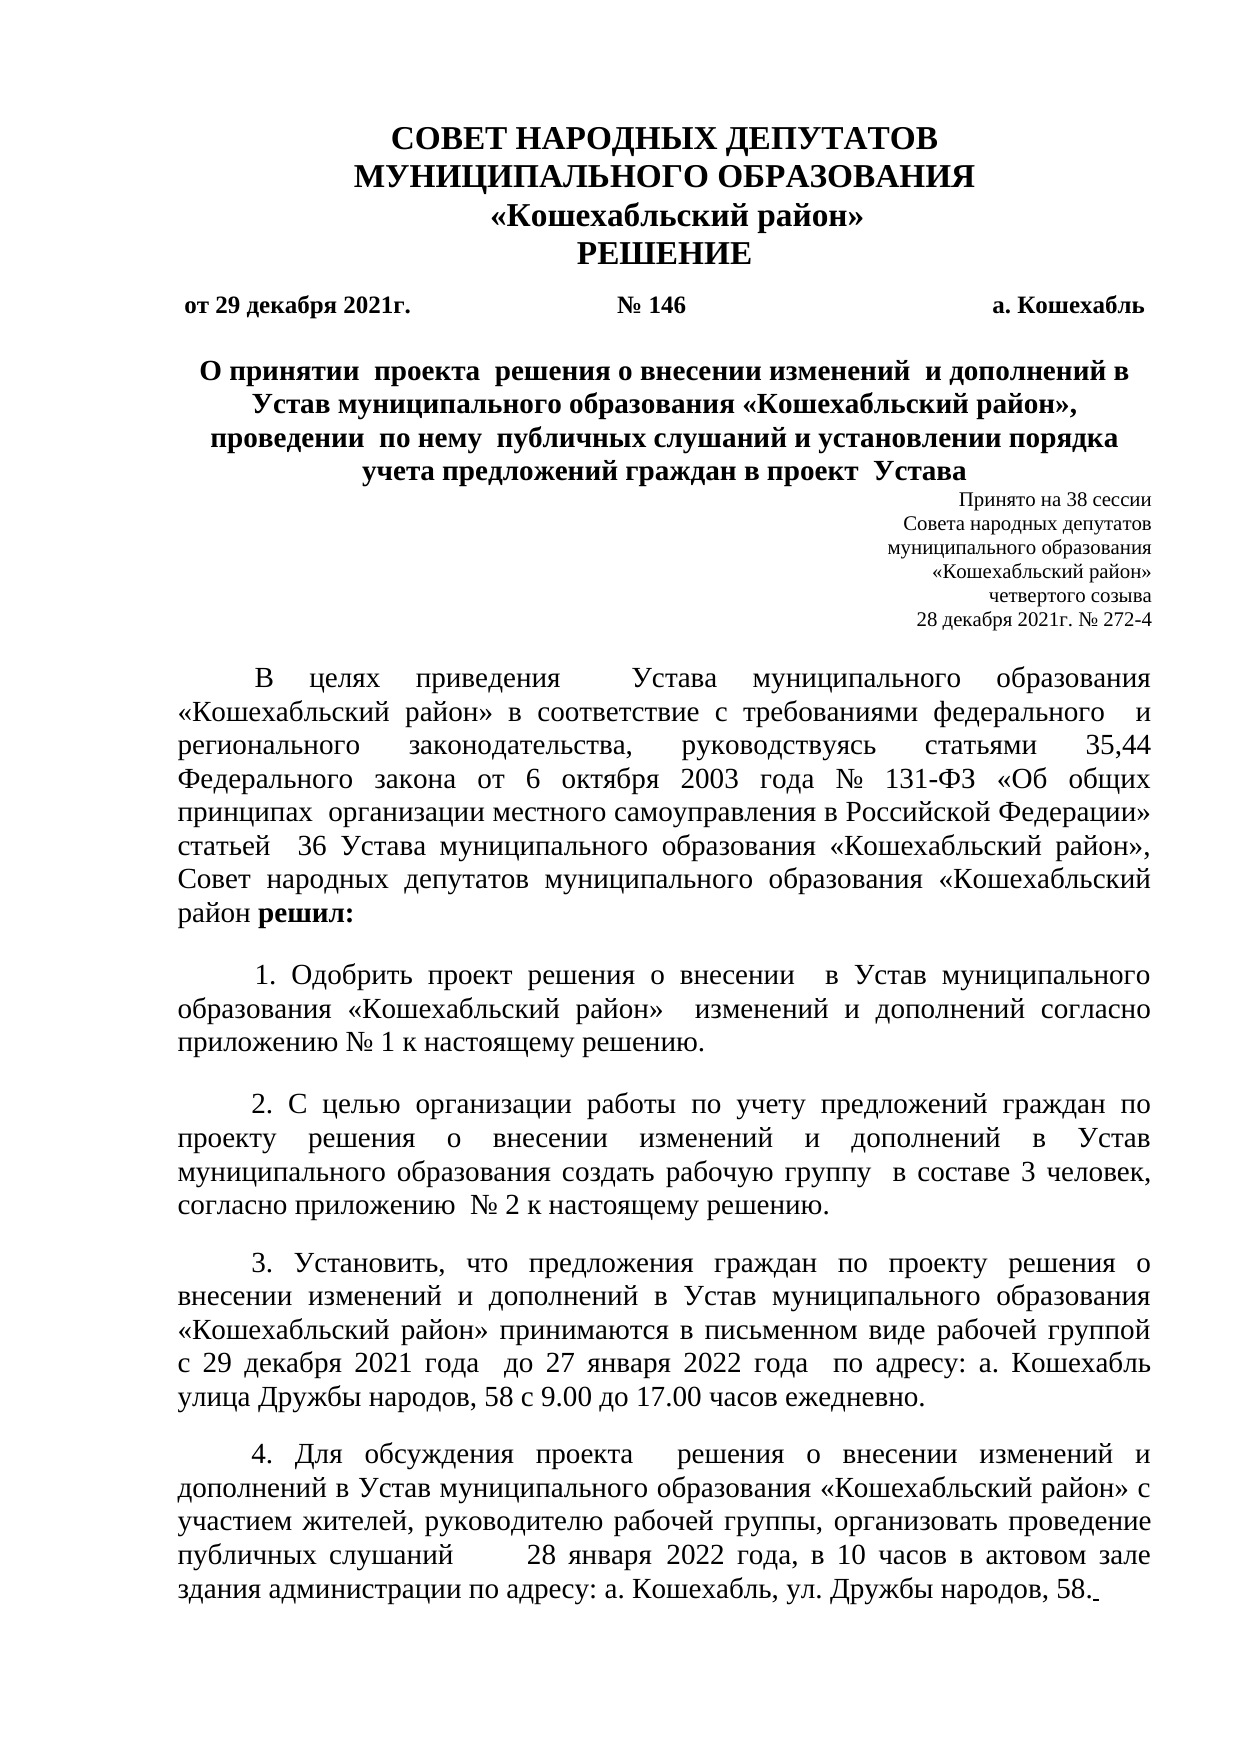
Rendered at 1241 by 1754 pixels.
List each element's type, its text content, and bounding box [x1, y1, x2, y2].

text «Кошехабльский район» [177, 195, 1152, 233]
text О принятии проекта решения о внесении изменений и дополнений в Устав муниципального образования «Кошехабльский район», проведении по нему публичных слушаний и установлении порядка учета предложений граждан в проект Устава [177, 353, 1152, 487]
text 1. Одобрить проект решения о внесении в Устав муниципального образования «Кошехабльский район» изменений и дополнений согласно приложению № 1 к настоящему решению. [177, 957, 1152, 1058]
text 28 декабря 2021г. № 272-4 [177, 607, 1152, 631]
text 3. Установить, что предложения граждан по проекту решения о внесении изменений и дополнений в Устав муниципального образования «Кошехабльский район» принимаются в письменном виде рабочей группой с 29 декабря 2021 года до 27 января 2022 года по адресу: а. Кошехабль улица Дружбы народов, 58 с 9.00 до 17.00 часов ежедневно. [177, 1245, 1152, 1412]
text МУНИЦИПАЛЬНОГО ОБРАЗОВАНИЯ [177, 156, 1152, 195]
text «Кошехабльский район» [177, 559, 1152, 583]
text Совета народных депутатов [177, 511, 1152, 535]
text РЕШЕНИЕ [177, 233, 1152, 271]
text В целях приведения Устава муниципального образования «Кошехабльский район» в соответствие с требованиями федерального и регионального законодательства, руководствуясь статьями 35,44 Федерального закона от 6 октября 2003 года № 131-ФЗ «Об общих принципах организации местного самоуправления в Российской Федерации» статьей 36 Устава муниципального образования «Кошехабльский район», Совет народных депутатов муниципального образования «Кошехабльский район решил: [177, 660, 1152, 928]
text Принято на 38 сессии [177, 487, 1152, 511]
text муниципального образования [177, 535, 1152, 559]
text 2. С целью организации работы по учету предложений граждан по проекту решения о внесении изменений и дополнений в Устав муниципального образования создать рабочую группу в составе 3 человек, согласно приложению № 2 к настоящему решению. [177, 1087, 1152, 1221]
text 4. Для обсуждения проекта решения о внесении изменений и дополнений в Устав муниципального образования «Кошехабльский район» с участием жителей, руководителю рабочей группы, организовать проведение публичных слушаний 28 января 2022 года, в 10 часов в актовом зале здания администрации по адресу: а. Кошехабль, ул. Дружбы народов, 58. [177, 1436, 1152, 1604]
text четвертого созыва [177, 583, 1152, 607]
text СОВЕТ НАРОДНЫХ ДЕПУТАТОВ [177, 118, 1152, 156]
text от 29 декабря 2021г. № 146 а. Кошехабль [177, 291, 1152, 319]
